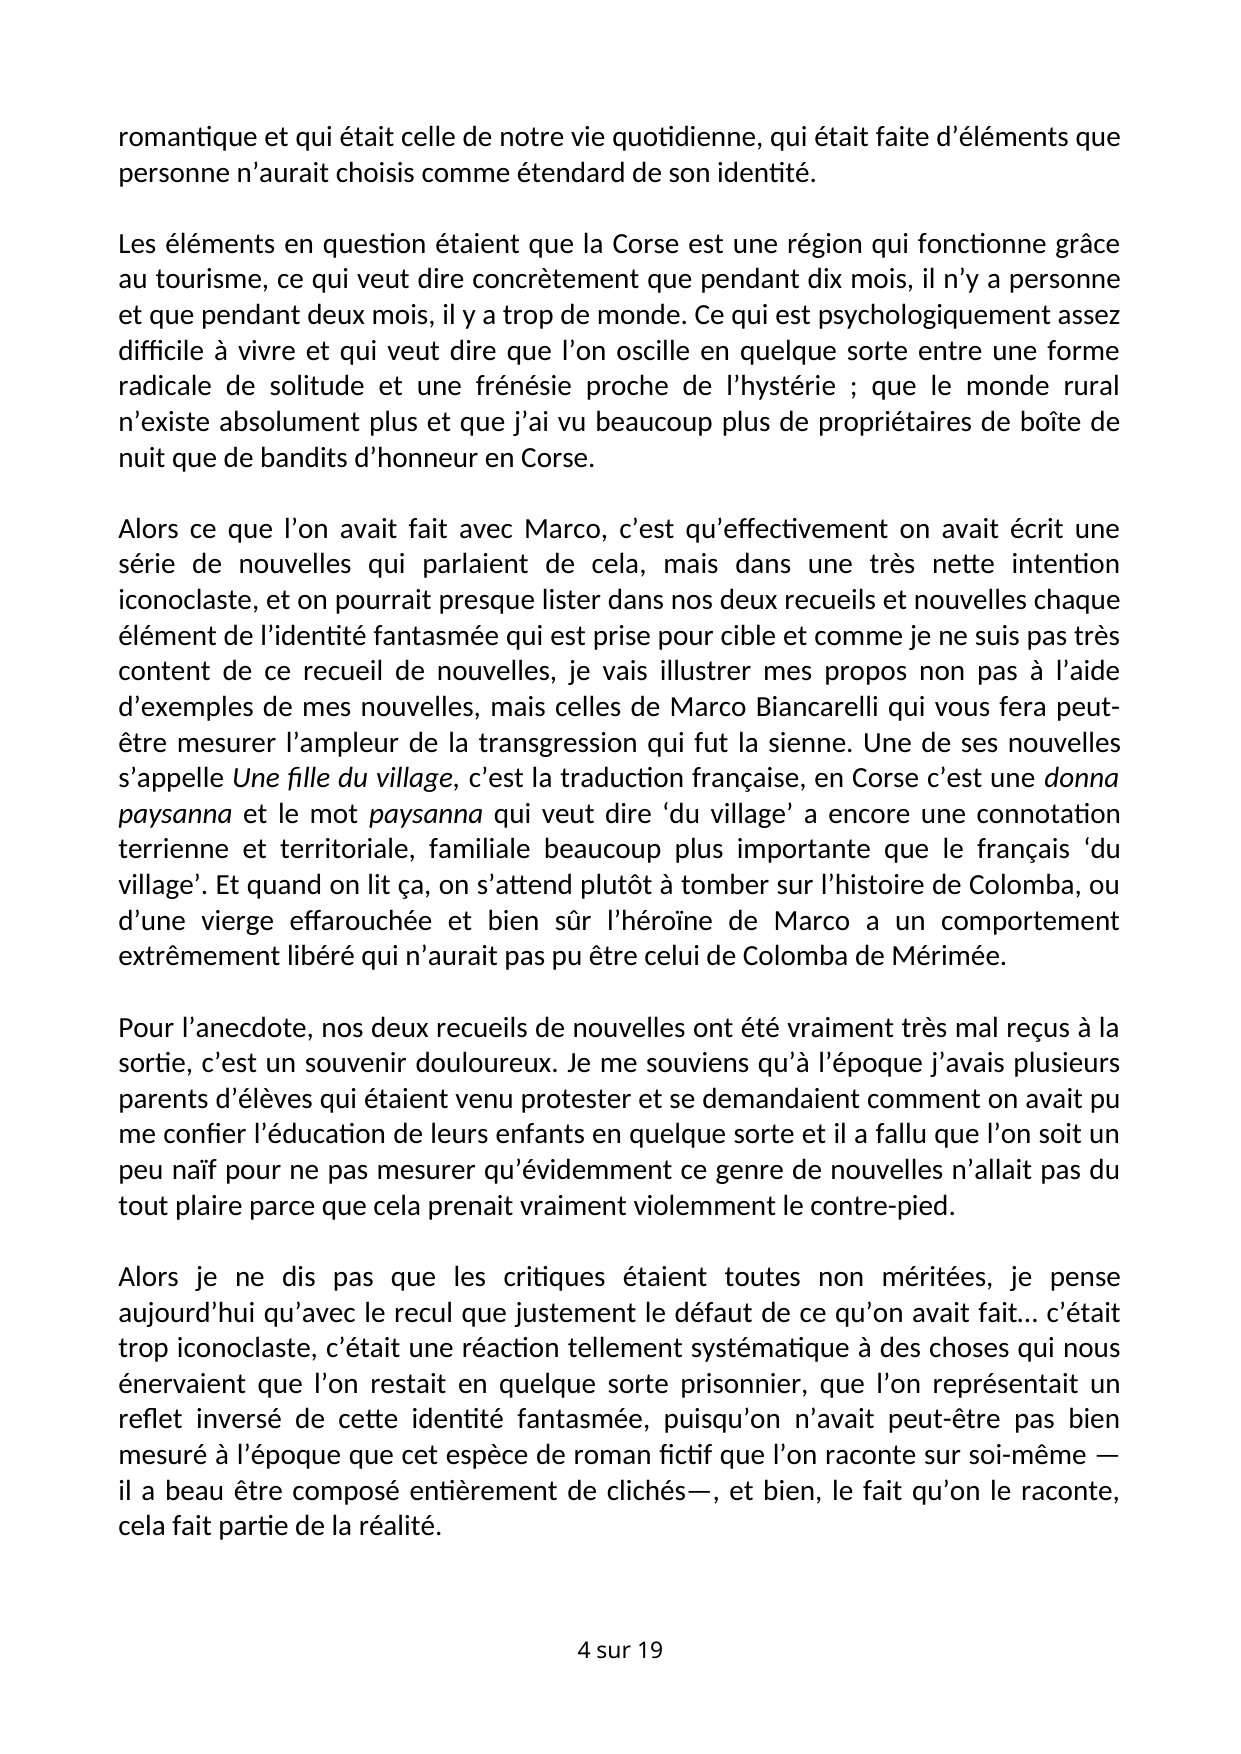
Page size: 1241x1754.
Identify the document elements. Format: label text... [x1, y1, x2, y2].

text Pour l’anecdote, nos deux recueils de nouvelles ont été vraiment très mal reçus à la sortie, c’est un souvenir douloureux. Je me souviens qu’à l’époque j’avais plusieurs parents d’élèves qui étaient venu protester et se demandaient comment on avait pu me confier l’éducation de leurs enfants en quelque sorte et il a fallu que l’on soit un peu naïf pour ne pas mesurer qu’évidemment ce genre de nouvelles n’allait pas du tout plaire parce que cela prenait vraiment violemment le contre-pied. [118, 1009, 1122, 1222]
text Alors je ne dis pas que les critiques étaient toutes non méritées, je pense aujourd’hui qu’avec le recul que justement le défaut de ce qu’on avait fait… c’était trop iconoclaste, c’était une réaction tellement systématique à des choses qui nous énervaient que l’on restait en quelque sorte prisonnier, que l’on représentait un reflet inversé de cette identité fantasmée, puisqu’on n’avait peut-être pas bien mesuré à l’époque que cet espèce de roman fictif que l’on raconte sur soi-même — il a beau être composé entièrement de clichés—, et bien, le fait qu’on le raconte, cela fait partie de la réalité. [118, 1258, 1122, 1543]
text Les éléments en question étaient que la Corse est une région qui fonctionne grâce au tourisme, ce qui veut dire concrètement que pendant dix mois, il n’y a personne et que pendant deux mois, il y a trop de monde. Ce qui est psychologiquement assez difficile à vivre et qui veut dire que l’on oscille en quelque sorte entre une forme radicale de solitude et une frénésie proche de l’hystérie ; que le monde rural n’existe absolument plus et que j’ai vu beaucoup plus de propriétaires de boîte de nuit que de bandits d’honneur en Corse. [118, 225, 1122, 474]
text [118, 118, 1122, 189]
text Alors ce que l’on avait fait avec Marco, c’est qu’effectivement on avait écrit une série de nouvelles qui parlaient de cela, mais dans une très nette intention iconoclaste, et on pourrait presque lister dans nos deux recueils et nouvelles chaque élément de l’identité fantasmée qui est prise pour cible et comme je ne suis pas très content de ce recueil de nouvelles, je vais illustrer mes propos non pas à l’aide d’exemples de mes nouvelles, mais celles de Marco Biancarelli qui vous fera peut-être mesurer l’ampleur de la transgression qui fut la sienne. Une de ses nouvelles s’appelle Une fille du village, c’est la traduction française, en Corse c’est une donna paysanna et le mot paysanna qui veut dire ‘du village’ a encore une connotation terrienne et territoriale, familiale beaucoup plus importante que le français ‘du village’. Et quand on lit ça, on s’attend plutôt à tomber sur l’histoire de Colomba, ou d’une vierge effarouchée et bien sûr l’héroïne de Marco a un comportement extrêmement libéré qui n’aurait pas pu être celui de Colomba de Mérimée. [118, 510, 1122, 973]
